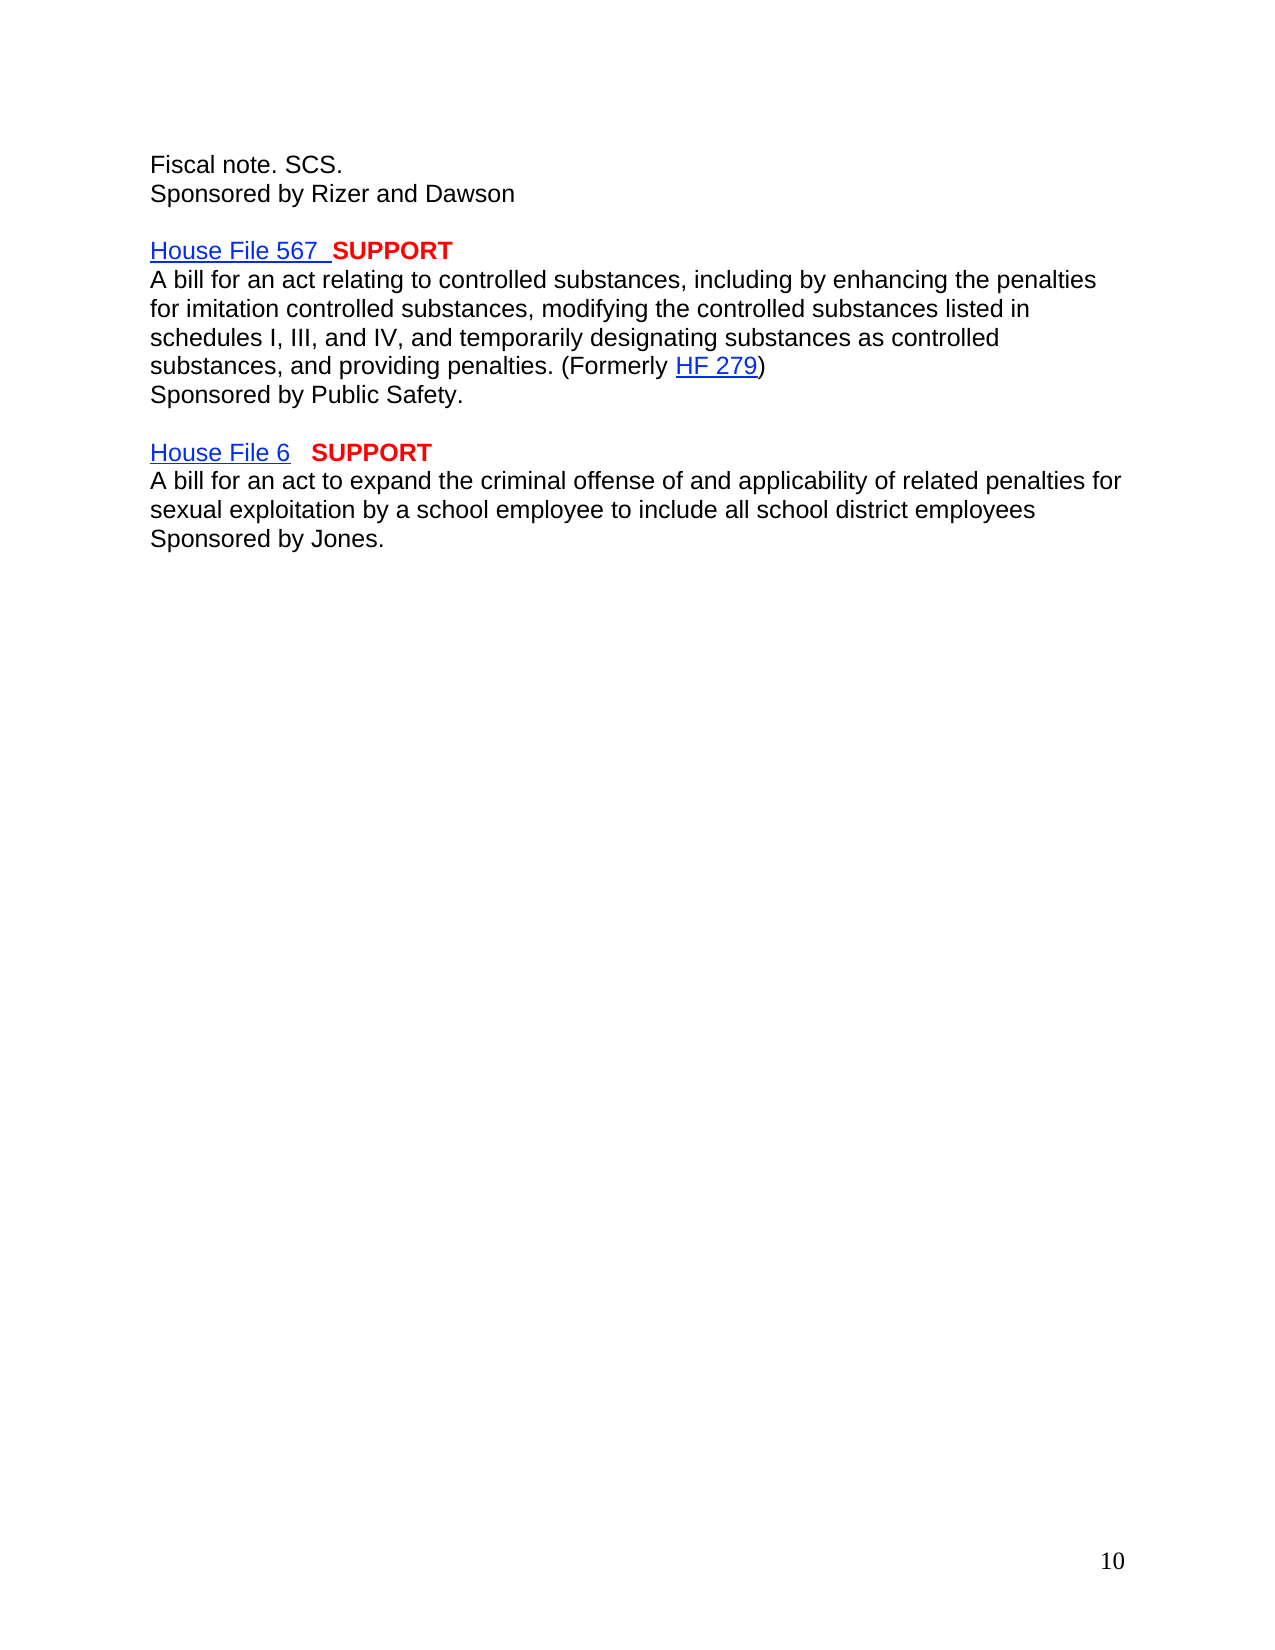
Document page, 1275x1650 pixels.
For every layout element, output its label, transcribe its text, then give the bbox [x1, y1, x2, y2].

text A bill for an act to expand the criminal offense of and applicability of related penalties for sexual exploitation by a school employee to include all school district employees [150, 466, 1125, 524]
text Sponsored by Public Safety. [150, 380, 1125, 409]
text House File 6 SUPPORT [150, 437, 1125, 466]
text A bill for an act relating to controlled substances, including by enhancing the penalties for imitation controlled substances, modifying the controlled substances listed in schedules I, III, and IV, and temporarily designating substances as controlled substances, and providing penalties. (Formerly HF 279) [150, 265, 1125, 380]
text Sponsored by Jones. [150, 524, 1125, 552]
text Sponsored by Rizer and Dawson [150, 179, 1125, 207]
text House File 567 SUPPORT [150, 236, 1125, 265]
text Fiscal note. SCS. [150, 150, 1125, 179]
